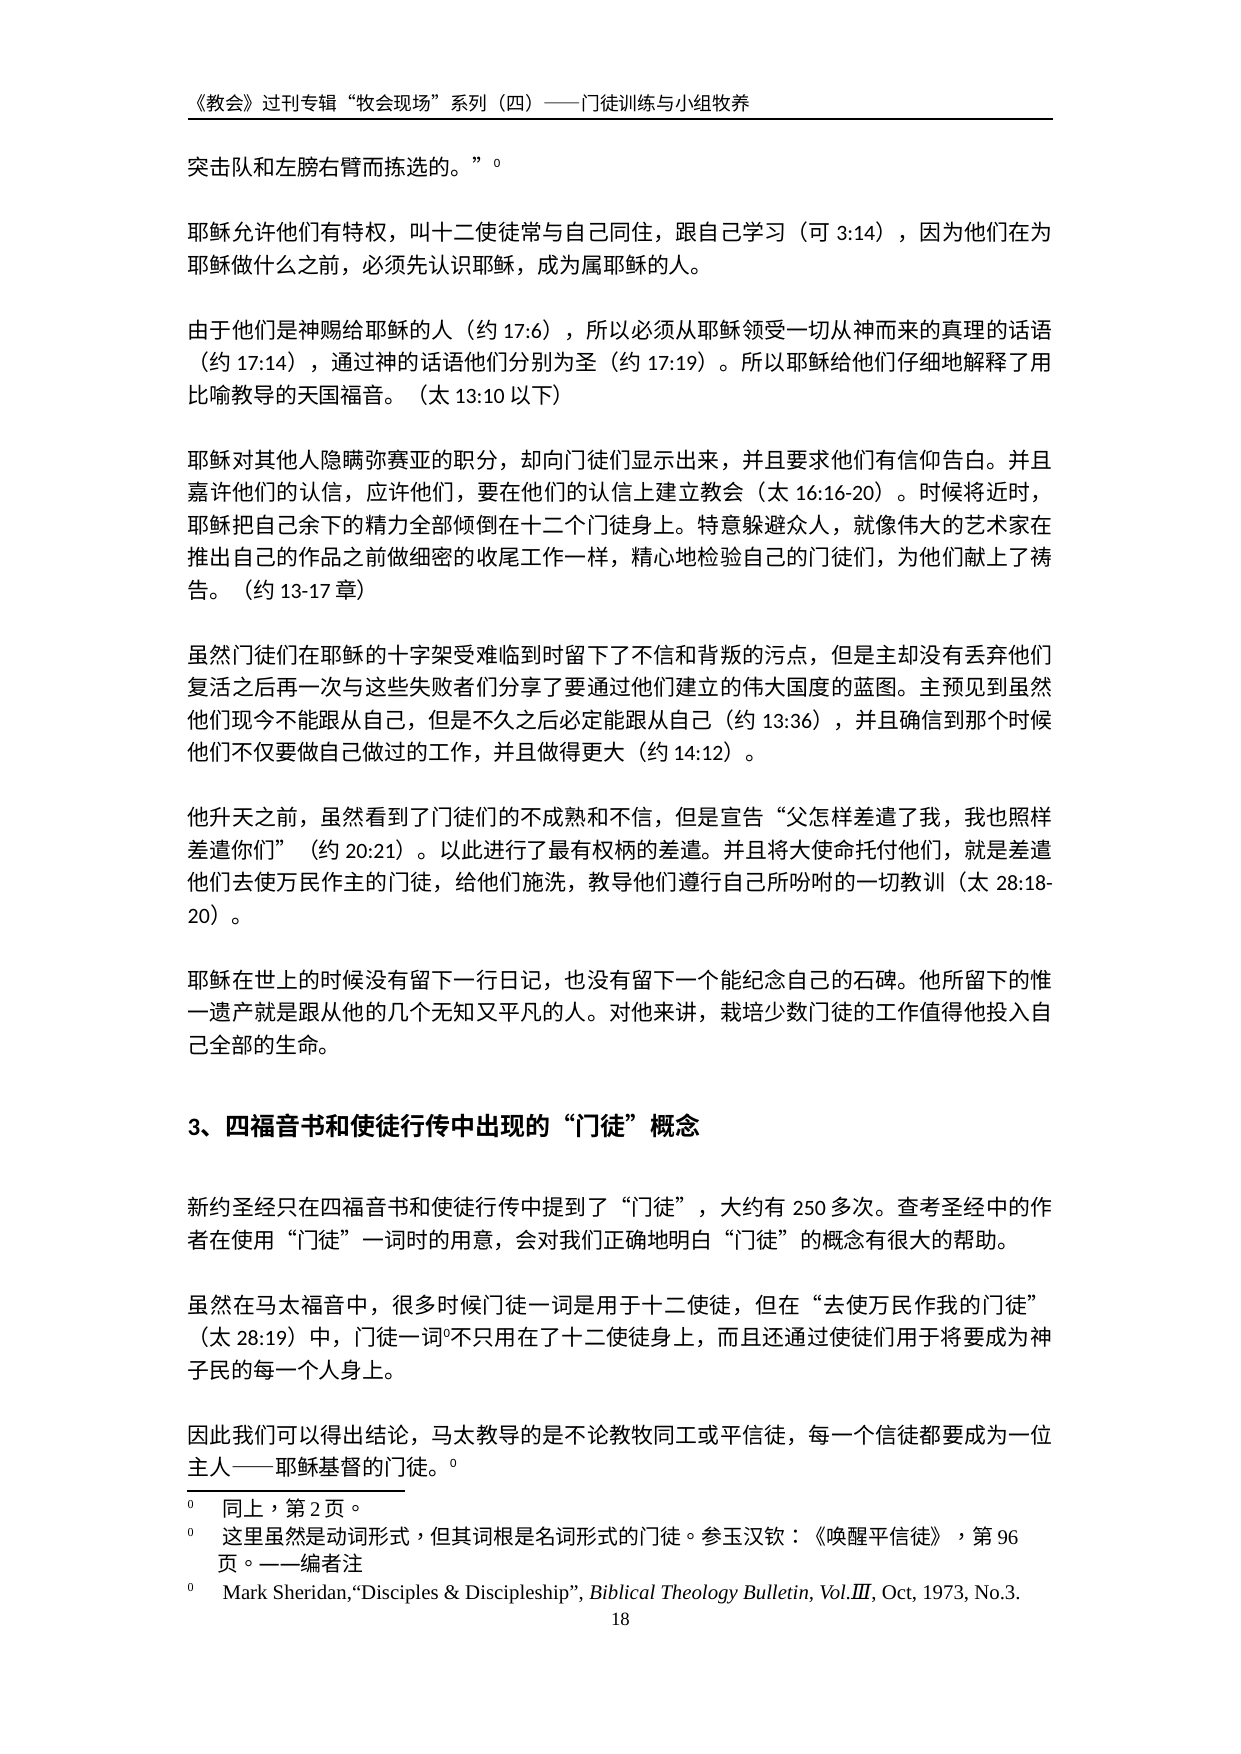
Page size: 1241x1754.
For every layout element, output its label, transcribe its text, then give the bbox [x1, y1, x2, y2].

text 3、四福音书和使徒行传中出现的“门徒”概念 [187, 1092, 1053, 1157]
text 由于他们是神赐给耶稣的人（约17:6），所以必须从耶稣领受一切从神而来的真理的话语（约17:14），通过神的话语他们分别为圣（约17:19）。所以耶稣给他们仔细地解释了用比喻教导的天国福音。（太13:10以下） [187, 312, 1053, 410]
text 虽然在马太福音中，很多时候门徒一词是用于十二使徒，但在“去使万民作我的门徒”（太28:19）中，门徒一词不只用在了十二使徒身上，而且还通过使徒们用于将要成为神子民的每一个人身上。 [187, 1287, 1053, 1385]
text 虽然门徒们在耶稣的十字架受难临到时留下了不信和背叛的污点，但是主却没有丢弃他们，复活之后再一次与这些失败者们分享了要通过他们建立的伟大国度的蓝图。主预见到虽然他们现今不能跟从自己，但是不久之后必定能跟从自己（约13:36），并且确信到那个时候他们不仅要做自己做过的工作，并且做得更大（约14:12）。 [187, 637, 1053, 767]
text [187, 150, 1053, 182]
text 耶稣在世上的时候没有留下一行日记，也没有留下一个能纪念自己的石碑。他所留下的惟一遗产就是跟从他的几个无知又平凡的人。对他来讲，栽培少数门徒的工作值得他投入自己全部的生命。 [187, 962, 1053, 1060]
text 他升天之前，虽然看到了门徒们的不成熟和不信，但是宣告“父怎样差遣了我，我也照样差遣你们”（约20:21）。以此进行了最有权柄的差遣。并且将大使命托付他们，就是差遣他们去使万民作主的门徒，给他们施洗，教导他们遵行自己所吩咐的一切教训（太28:18-20）。 [187, 800, 1053, 930]
text 耶稣对其他人隐瞒弥赛亚的职分，却向门徒们显示出来，并且要求他们有信仰告白。并且嘉许他们的认信，应许他们，要在他们的认信上建立教会（太16:16-20）。时候将近时，耶稣把自己余下的精力全部倾倒在十二个门徒身上。特意躲避众人，就像伟大的艺术家在推出自己的作品之前做细密的收尾工作一样，精心地检验自己的门徒们，为他们献上了祷告。（约13-17章） [187, 442, 1053, 605]
text 因此我们可以得出结论，马太教导的是不论教牧同工或平信徒，每一个信徒都要成为一位主人——耶稣基督的门徒。 [187, 1417, 1053, 1482]
text 新约圣经只在四福音书和使徒行传中提到了“门徒”，大约有250多次。查考圣经中的作者在使用“门徒”一词时的用意，会对我们正确地明白“门徒”的概念有很大的帮助。 [187, 1190, 1053, 1255]
text 耶稣允许他们有特权，叫十二使徒常与自己同住，跟自己学习（可3:14），因为他们在为耶稣做什么之前，必须先认识耶稣，成为属耶稣的人。 [187, 215, 1053, 280]
